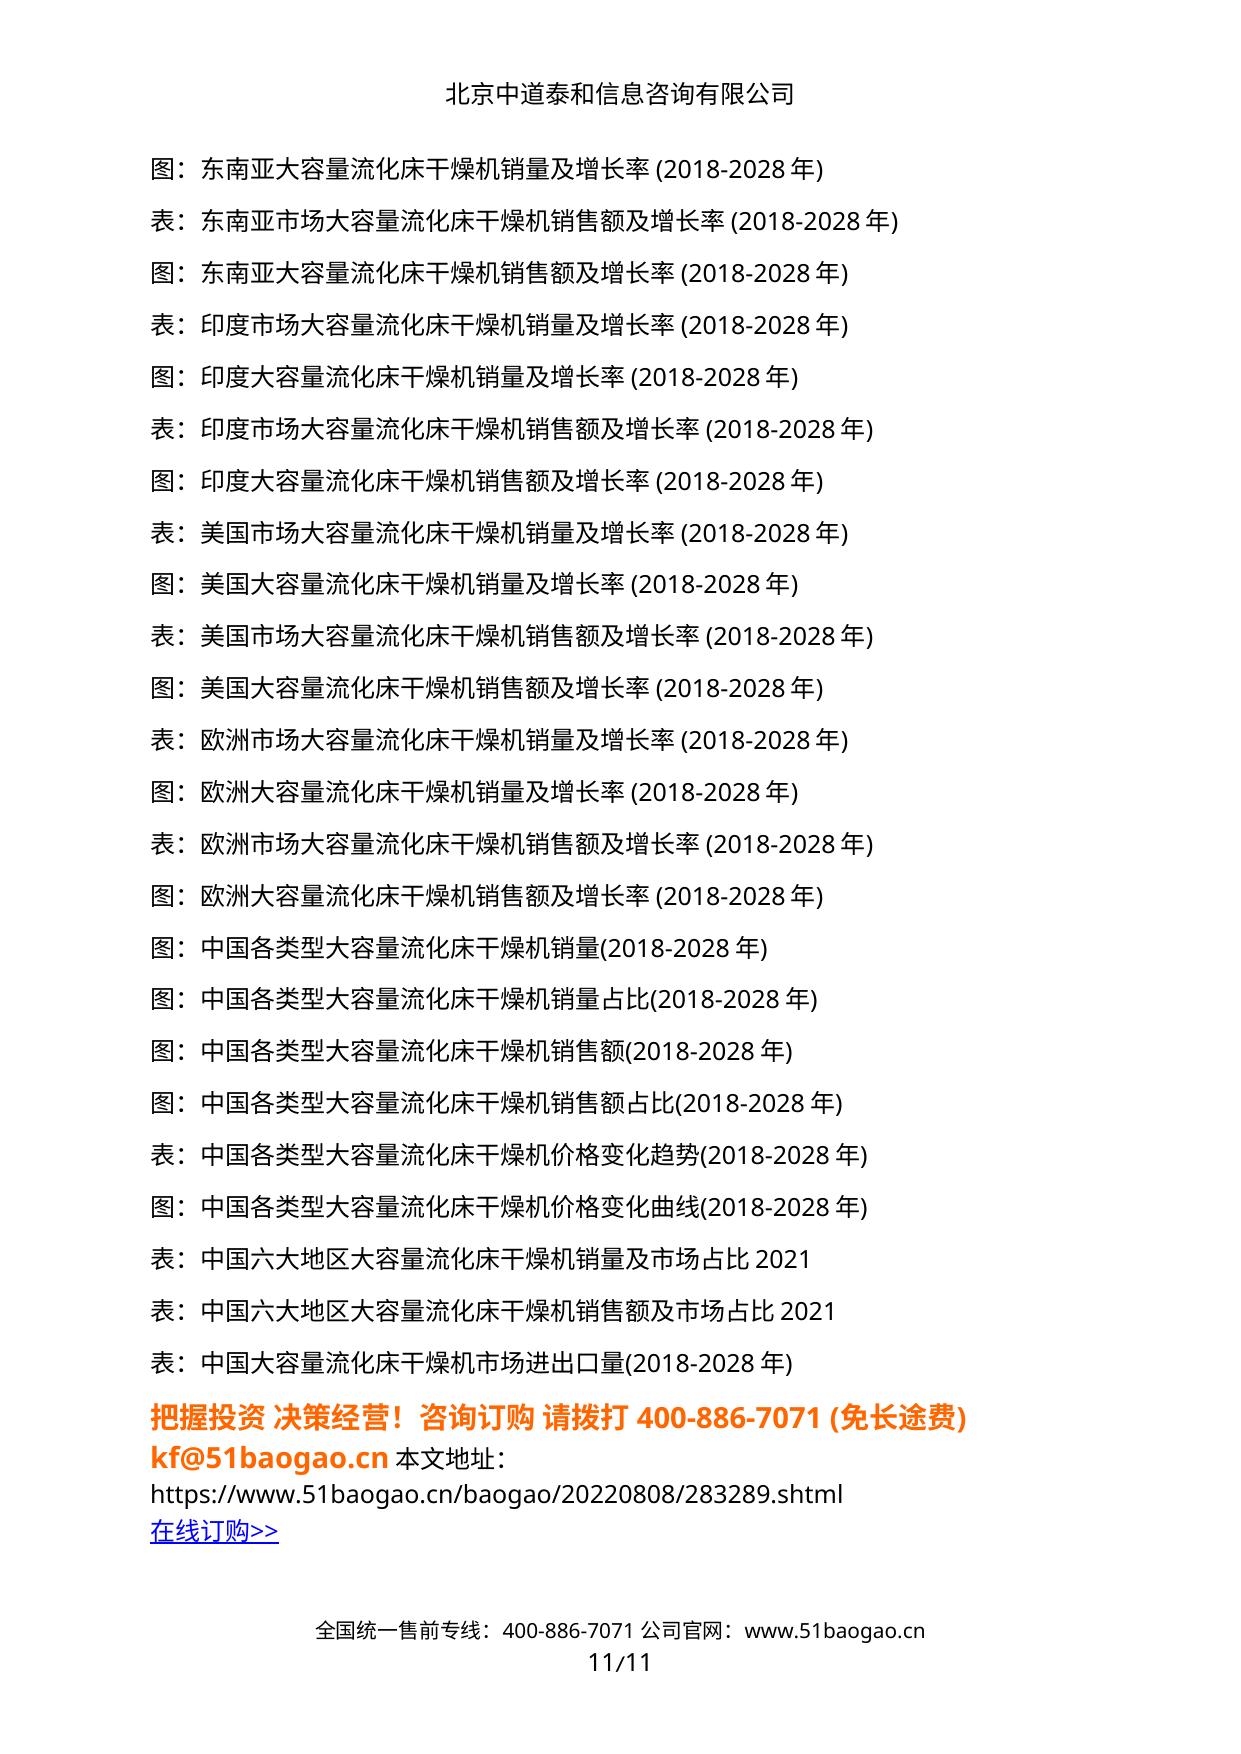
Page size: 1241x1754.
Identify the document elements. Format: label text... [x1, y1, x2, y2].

text 图：中国各类型大容量流化床干燥机价格变化曲线(2018-2028年) [150, 1187, 1090, 1224]
text 图：中国各类型大容量流化床干燥机销售额占比(2018-2028年) [150, 1084, 1090, 1120]
text 图：中国各类型大容量流化床干燥机销售额(2018-2028年) [150, 1032, 1090, 1068]
text 图：印度大容量流化床干燥机销量及增长率 (2018-2028年) [150, 357, 1090, 394]
text 图：印度大容量流化床干燥机销售额及增长率 (2018-2028年) [150, 461, 1090, 497]
text 把握投资 决策经营！咨询订购 请拨打 400-886-7071 (免长途费) kf@51baogao.cn本文地址：https://www.51baogao.cn/baogao/20220808/283289.shtml [150, 1395, 1090, 1511]
text 表：美国市场大容量流化床干燥机销量及增长率 (2018-2028年) [150, 513, 1090, 549]
text 表：中国大容量流化床干燥机市场进出口量(2018-2028年) [150, 1343, 1090, 1379]
text 图：东南亚大容量流化床干燥机销量及增长率 (2018-2028年) [150, 150, 1090, 186]
text 图：欧洲大容量流化床干燥机销售额及增长率 (2018-2028年) [150, 876, 1090, 912]
text 表：中国六大地区大容量流化床干燥机销量及市场占比2021 [150, 1239, 1090, 1276]
text 在线订购>> [150, 1511, 1090, 1547]
text 表：印度市场大容量流化床干燥机销售额及增长率 (2018-2028年) [150, 409, 1090, 446]
text 图：欧洲大容量流化床干燥机销量及增长率 (2018-2028年) [150, 772, 1090, 809]
text 表：美国市场大容量流化床干燥机销售额及增长率 (2018-2028年) [150, 617, 1090, 653]
text 表：欧洲市场大容量流化床干燥机销售额及增长率 (2018-2028年) [150, 824, 1090, 861]
text 表：欧洲市场大容量流化床干燥机销量及增长率 (2018-2028年) [150, 721, 1090, 757]
text 图：中国各类型大容量流化床干燥机销量占比(2018-2028年) [150, 980, 1090, 1016]
text 图：中国各类型大容量流化床干燥机销量(2018-2028年) [150, 928, 1090, 964]
text 表：印度市场大容量流化床干燥机销量及增长率 (2018-2028年) [150, 306, 1090, 342]
text 表：中国各类型大容量流化床干燥机价格变化趋势(2018-2028年) [150, 1136, 1090, 1172]
text 图：美国大容量流化床干燥机销量及增长率 (2018-2028年) [150, 565, 1090, 601]
text 表：中国六大地区大容量流化床干燥机销售额及市场占比2021 [150, 1291, 1090, 1327]
text 图：美国大容量流化床干燥机销售额及增长率 (2018-2028年) [150, 669, 1090, 705]
text 表：东南亚市场大容量流化床干燥机销售额及增长率 (2018-2028年) [150, 202, 1090, 238]
text 图：东南亚大容量流化床干燥机销售额及增长率 (2018-2028年) [150, 254, 1090, 290]
